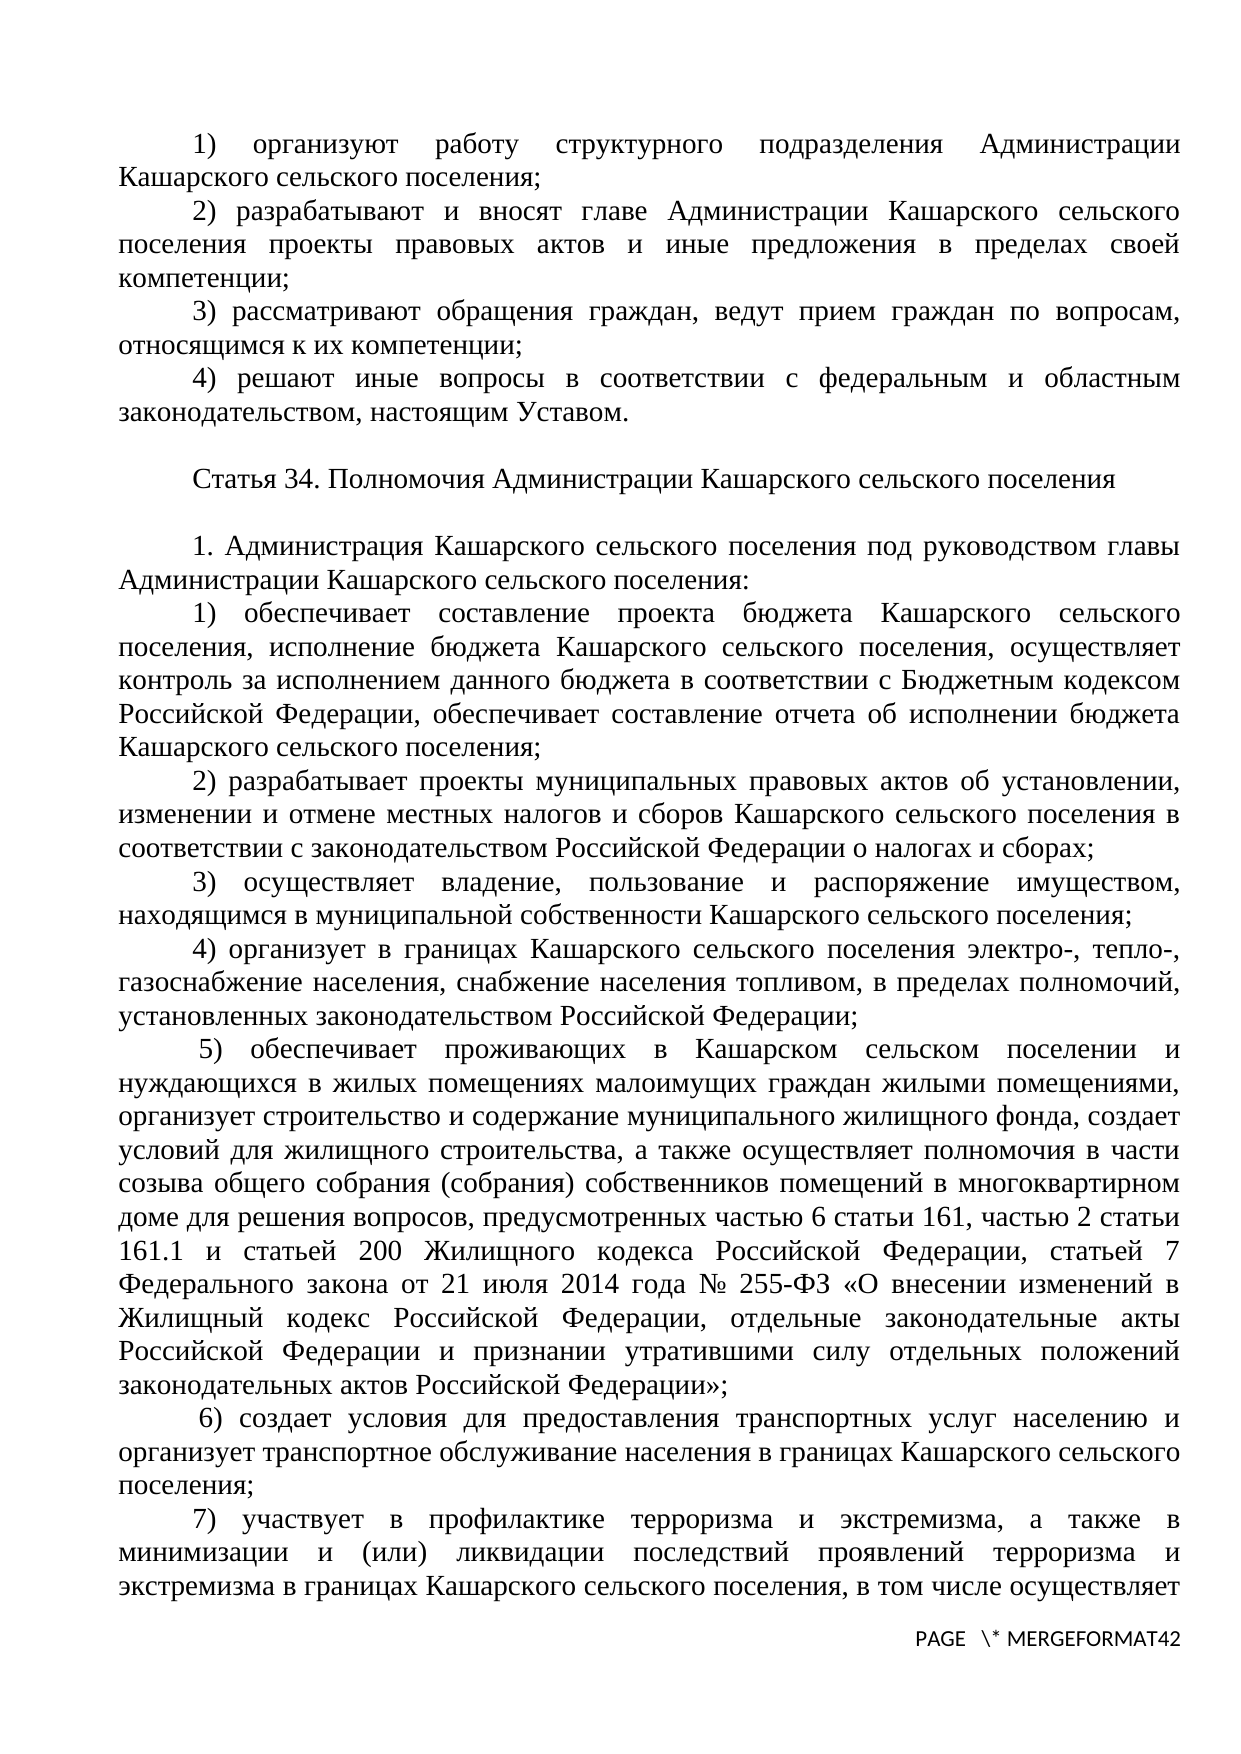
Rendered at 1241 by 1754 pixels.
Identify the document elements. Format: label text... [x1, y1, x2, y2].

text 3) осуществляет владение, пользование и распоряжение имуществом, находящимся в муниципальной собственности Кашарского сельского поселения; [118, 864, 1181, 931]
text 3) рассматривают обращения граждан, ведут прием граждан по вопросам, относящимся к их компетенции; [118, 293, 1181, 361]
text 1. Администрация Кашарского сельского поселения под руководством главы Администрации Кашарского сельского поселения: [118, 528, 1181, 595]
text 2) разрабатывают и вносят главе Администрации Кашарского сельского поселения проекты правовых актов и иные предложения в пределах своей компетенции; [118, 193, 1181, 293]
text Статья 34. Полномочия Администрации Кашарского сельского поселения [118, 461, 1181, 495]
text 2) разрабатывает проекты муниципальных правовых актов об установлении, изменении и отмене местных налогов и сборов Кашарского сельского поселения в соответствии с законодательством Российской Федерации о налогах и сборах; [118, 763, 1181, 864]
text 4) организует в границах Кашарского сельского поселения электро-, тепло-, газоснабжение населения, снабжение населения топливом, в пределах полномочий, установленных законодательством Российской Федерации; [118, 931, 1181, 1031]
text 1) организуют работу структурного подразделения Администрации Кашарского сельского поселения; [118, 126, 1181, 193]
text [118, 1501, 1181, 1602]
text 6) создает условия для предоставления транспортных услуг населению и организует транспортное обслуживание населения в границах Кашарского сельского поселения; [118, 1400, 1181, 1501]
text 1) обеспечивает составление проекта бюджета Кашарского сельского поселения, исполнение бюджета Кашарского сельского поселения, осуществляет контроль за исполнением данного бюджета в соответствии с Бюджетным кодексом Российской Федерации, обеспечивает составление отчета об исполнении бюджета Кашарского сельского поселения; [118, 595, 1181, 763]
text 4) решают иные вопросы в соответствии с федеральным и областным законодательством, настоящим Уставом. [118, 361, 1181, 428]
text 5) обеспечивает проживающих в Кашарском сельском поселении и нуждающихся в жилых помещениях малоимущих граждан жилыми помещениями, организует строительство и содержание муниципального жилищного фонда, создает условий для жилищного строительства, а также осуществляет полномочия в части созыва общего собрания (собрания) собственников помещений в многоквартирном доме для решения вопросов, предусмотренных частью 6 статьи 161, частью 2 статьи 161.1 и статьей 200 Жилищного кодекса Российской Федерации, статьей 7 Федерального закона от 21 июля 2014 года № 255-ФЗ «О внесении изменений в Жилищный кодекс Российской Федерации, отдельные законодательные акты Российской Федерации и признании утратившими силу отдельных положений законодательных актов Российской Федерации»; [118, 1031, 1181, 1400]
